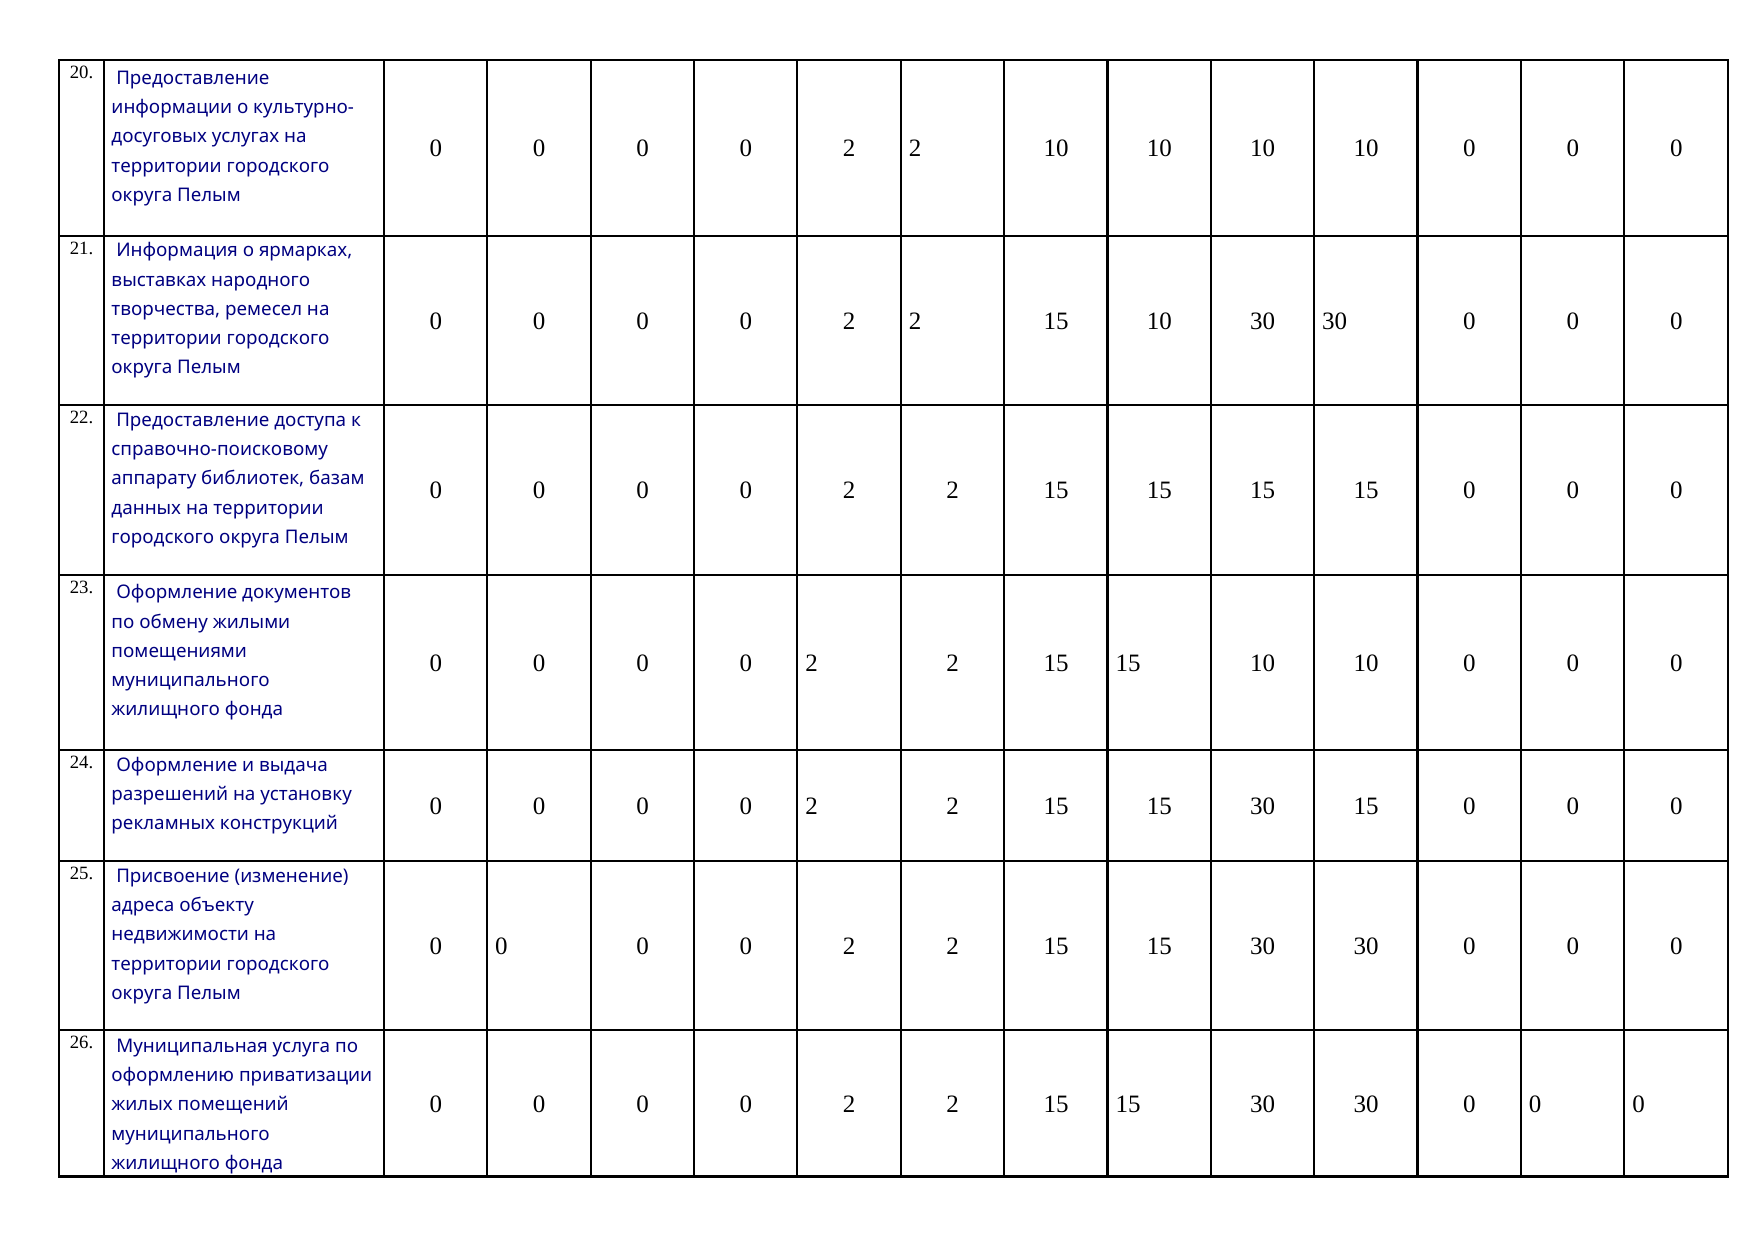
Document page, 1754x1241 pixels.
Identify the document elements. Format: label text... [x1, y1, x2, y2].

table_cell 15 [1005, 237, 1106, 404]
table_cell 0 [592, 576, 693, 749]
table_cell 0 [695, 751, 796, 860]
table_cell 0 [592, 1031, 693, 1175]
table_cell 30 [1212, 862, 1313, 1029]
table_cell 0 [1625, 576, 1727, 749]
table_cell 0 [488, 406, 590, 573]
table_cell 0 [1419, 61, 1520, 235]
table_cell 2 [798, 751, 900, 860]
table_cell 0 [385, 862, 486, 1029]
table_cell 15 [1005, 1031, 1106, 1175]
table_cell 0 [592, 237, 693, 404]
table_cell Муниципальная услуга по оформлению приватизации жилых помещений муниципального жилищного фонда [105, 1031, 383, 1175]
table_cell 15 [1109, 862, 1210, 1029]
table_cell 0 [695, 576, 796, 749]
table_cell 0 [488, 576, 590, 749]
table_cell 15 [1005, 862, 1106, 1029]
table_cell 0 [1625, 61, 1727, 235]
table_cell 15 [1109, 751, 1210, 860]
table_cell 0 [695, 406, 796, 573]
table_cell 2 [902, 862, 1003, 1029]
table_cell 30 [1315, 237, 1416, 404]
table_cell 2 [798, 576, 900, 749]
table_cell 2 [902, 237, 1003, 404]
table_cell Информация о ярмарках, выставках народного творчества, ремесел на территории городского округа Пелым [105, 237, 383, 404]
table_cell 0 [695, 61, 796, 235]
table_cell 0 [488, 61, 590, 235]
table_cell 10 [1109, 61, 1210, 235]
table_cell 0 [385, 576, 486, 749]
table_cell 10 [1315, 576, 1416, 749]
table_cell 15 [1005, 576, 1106, 749]
table_cell 2 [902, 576, 1003, 749]
table_cell 0 [1625, 862, 1727, 1029]
table_cell 0 [695, 237, 796, 404]
table_cell 24. [60, 751, 103, 860]
table_cell 22. [60, 406, 103, 573]
table_cell 2 [798, 237, 900, 404]
table_cell 10 [1212, 576, 1313, 749]
table_cell 0 [385, 406, 486, 573]
table_cell 15 [1315, 751, 1416, 860]
table_cell 0 [488, 1031, 590, 1175]
table_cell 0 [592, 406, 693, 573]
table_cell 10 [1109, 237, 1210, 404]
table_cell 10 [1005, 61, 1106, 235]
table_cell 2 [902, 406, 1003, 573]
table_cell 15 [1109, 1031, 1210, 1175]
table_cell 30 [1212, 237, 1313, 404]
table_cell 2 [902, 1031, 1003, 1175]
table_cell 0 [385, 751, 486, 860]
table_cell 30 [1212, 1031, 1313, 1175]
table_cell 0 [385, 237, 486, 404]
table_cell 2 [902, 751, 1003, 860]
table_cell 0 [488, 237, 590, 404]
table_cell 0 [1625, 237, 1727, 404]
table_cell Присвоение (изменение) адреса объекту недвижимости на территории городского округа Пелым [105, 862, 383, 1029]
table_cell 20. [60, 61, 103, 235]
table_cell 0 [1419, 237, 1520, 404]
table_cell 15 [1109, 406, 1210, 573]
table_cell 0 [592, 61, 693, 235]
table_cell 2 [798, 61, 900, 235]
table_cell 25. [60, 862, 103, 1029]
table_cell 0 [1522, 751, 1623, 860]
table_cell 15 [1315, 406, 1416, 573]
table_cell 0 [1522, 237, 1623, 404]
table_cell 0 [1522, 61, 1623, 235]
table_cell 30 [1315, 1031, 1416, 1175]
table_cell 0 [1419, 406, 1520, 573]
table_cell 21. [60, 237, 103, 404]
table_cell Предоставление информации о культурно-досуговых услугах на территории городского округа Пелым [105, 61, 383, 235]
table_cell 0 [488, 751, 590, 860]
table_cell 0 [592, 862, 693, 1029]
table_cell 0 [1522, 1031, 1623, 1175]
table_cell 0 [1419, 576, 1520, 749]
table_cell 0 [1419, 1031, 1520, 1175]
table_cell 30 [1315, 862, 1416, 1029]
table_cell 2 [798, 1031, 900, 1175]
table_cell 0 [1522, 862, 1623, 1029]
table_cell 0 [1419, 751, 1520, 860]
table_cell 0 [1419, 862, 1520, 1029]
table_cell 10 [1212, 61, 1313, 235]
table_cell 15 [1005, 406, 1106, 573]
table_cell 2 [902, 61, 1003, 235]
table_cell 23. [60, 576, 103, 749]
table_cell 0 [592, 751, 693, 860]
table_cell 0 [488, 862, 590, 1029]
table_cell 15 [1212, 406, 1313, 573]
table_cell 0 [385, 61, 486, 235]
table_cell 2 [798, 862, 900, 1029]
table_cell Оформление документов по обмену жилыми помещениями муниципального жилищного фонда [105, 576, 383, 749]
table_cell 26. [60, 1031, 103, 1175]
table_cell Оформление и выдача разрешений на установку рекламных конструкций [105, 751, 383, 860]
table_cell 0 [695, 862, 796, 1029]
table_cell 10 [1315, 61, 1416, 235]
table_cell 15 [1005, 751, 1106, 860]
table_cell 0 [695, 1031, 796, 1175]
table_cell Предоставление доступа к справочно-поисковому аппарату библиотек, базам данных на территории городского округа Пелым [105, 406, 383, 573]
table_cell 30 [1212, 751, 1313, 860]
table_cell 0 [1522, 406, 1623, 573]
table_cell 15 [1109, 576, 1210, 749]
table_cell 0 [1625, 406, 1727, 573]
table_cell 0 [385, 1031, 486, 1175]
table_cell 0 [1625, 751, 1727, 860]
table_cell 2 [798, 406, 900, 573]
table_cell 0 [1625, 1031, 1727, 1175]
table_cell 0 [1522, 576, 1623, 749]
